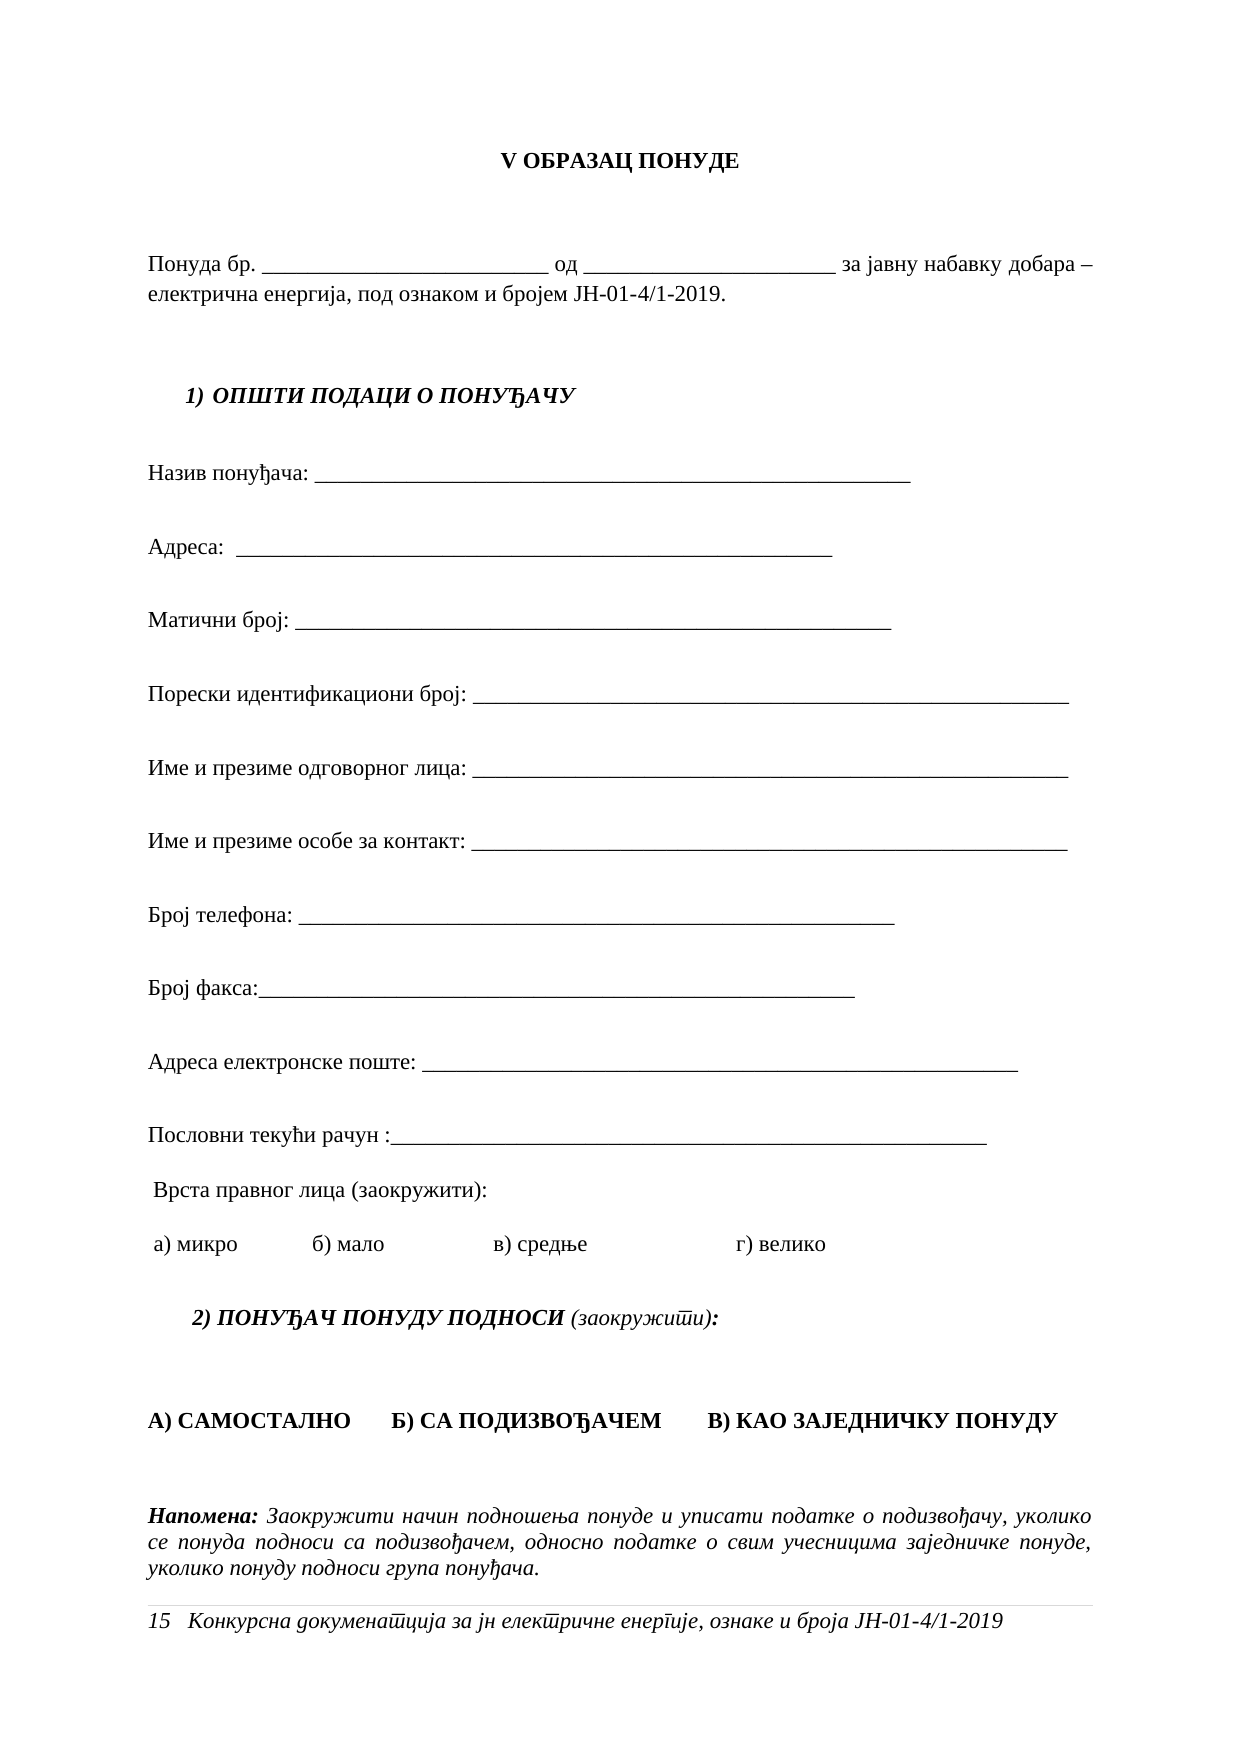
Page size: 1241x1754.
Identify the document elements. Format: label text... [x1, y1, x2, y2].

text Број факса:____________________________________________________ [148, 974, 1093, 1001]
text Матични број: ____________________________________________________ [148, 606, 1093, 633]
list ОПШТИ ПОДАЦИ О ПОНУЂАЧУ [185, 382, 1093, 408]
text Име и презиме особе за контакт: ____________________________________________________ [148, 827, 1093, 853]
text Адреса електронске поште: ____________________________________________________ [148, 1048, 1093, 1074]
text Назив понуђача: ____________________________________________________ [148, 459, 1093, 486]
text Порески идентификациони број: ____________________________________________________ [148, 680, 1093, 706]
text 2) ПОНУЂАЧ ПОНУДУ ПОДНОСИ (заокружити): [148, 1303, 1093, 1330]
text Пословни текући рачун :____________________________________________________ Врста правног лица (заокружити): а) микро б) мало в) средње г) велико [148, 1121, 1093, 1256]
text Број телефона: ____________________________________________________ [148, 901, 1093, 927]
text Понуда бр. _________________________ од ______________________ за јавну набавку добара – електрична енергија, под ознаком и бројем ЈН-01-4/1-2019. [148, 250, 1093, 306]
text V ОБРАЗАЦ ПОНУДЕ [148, 148, 1093, 174]
text Адреса: ____________________________________________________ [148, 533, 1093, 559]
text Напомена: Заокружити начин подношења понуде и уписати податке о подизвођачу, уколико се понуда подноси са подизвођачем, односно податке о свим учесницима заједничке понуде, уколико понуду подноси група понуђача. [148, 1502, 1093, 1581]
text Име и презиме одговорног лица: ____________________________________________________ [148, 753, 1093, 780]
text А) САМОСТАЛНО Б) СА ПОДИЗВОЂАЧЕМ В) КАО ЗАЈЕДНИЧКУ ПОНУДУ [148, 1407, 1093, 1434]
